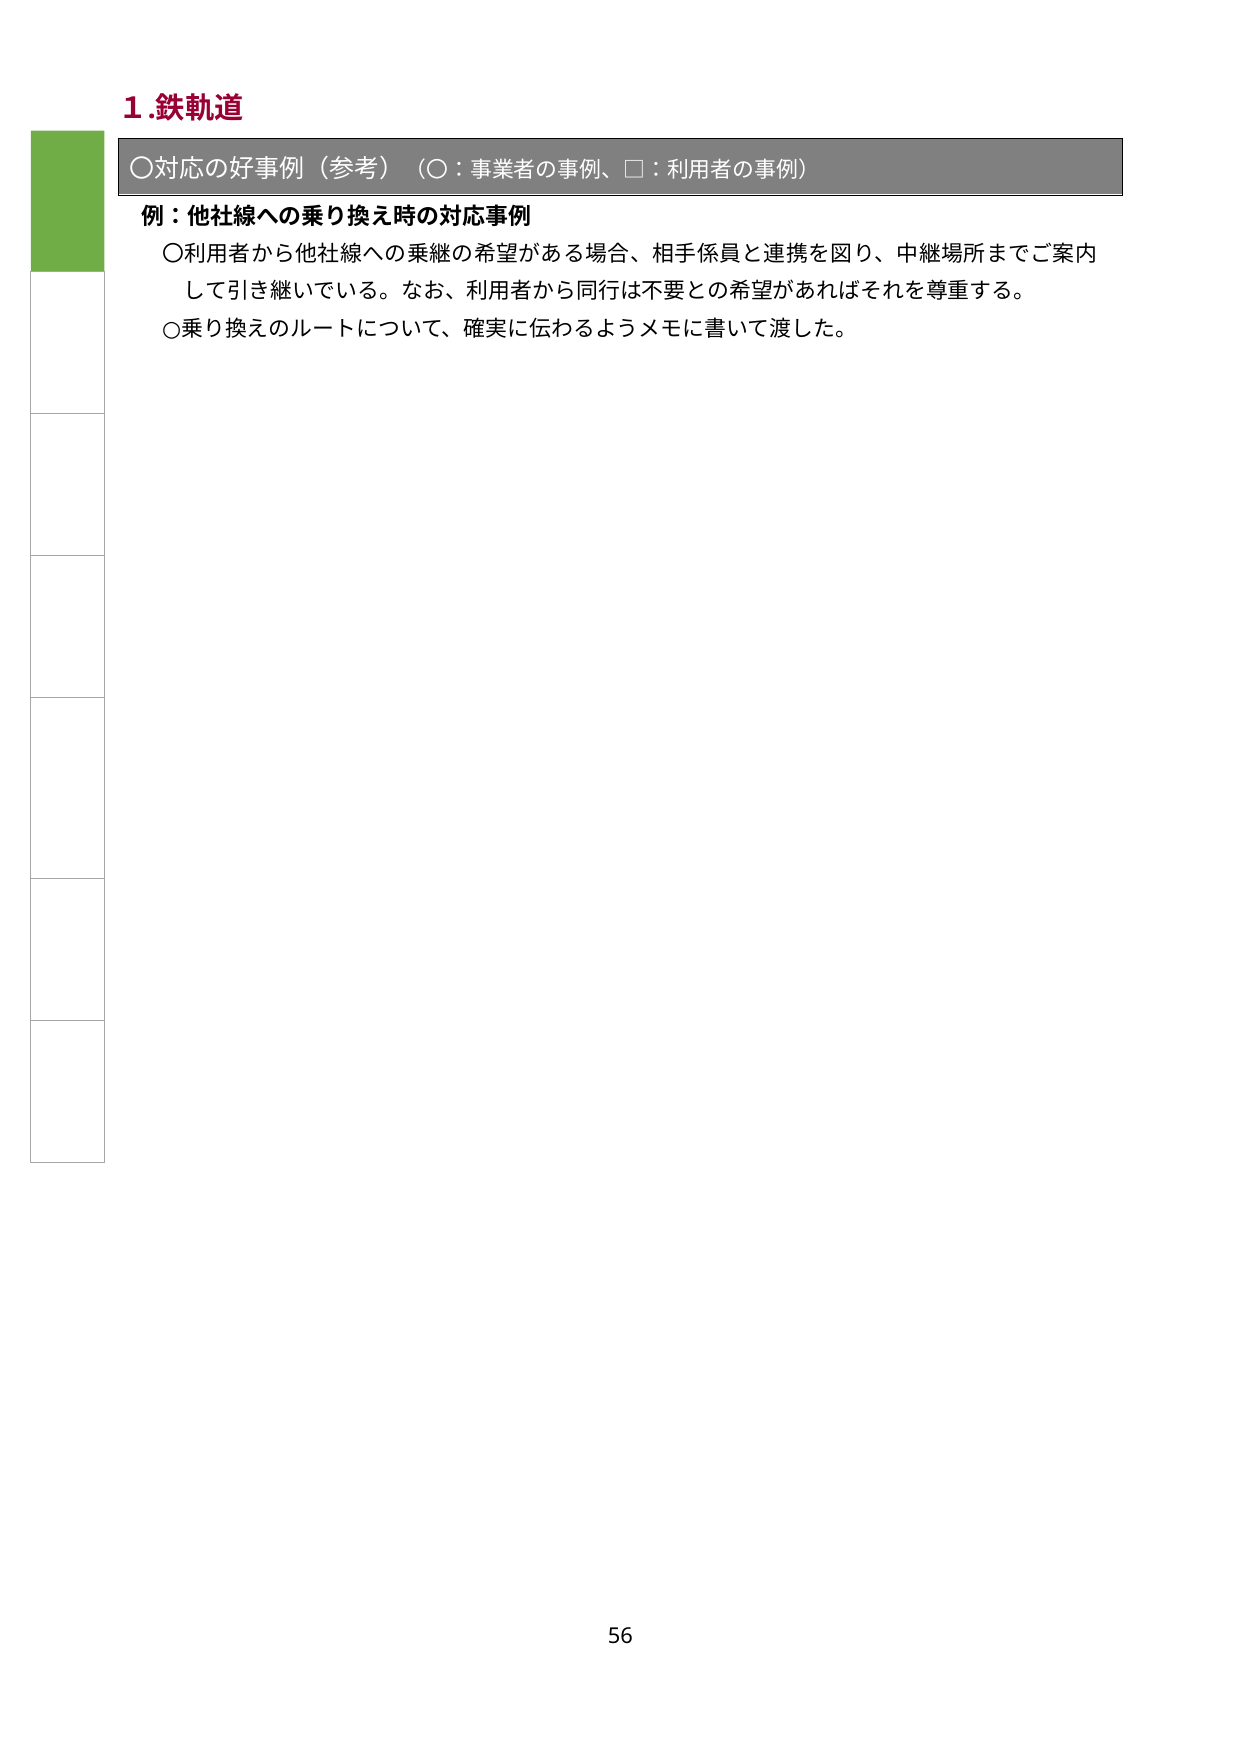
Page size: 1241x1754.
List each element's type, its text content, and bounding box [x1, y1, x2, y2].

text ○乗り換えのルートについて、確実に伝わるようメモに書いて渡した。 [118, 308, 1100, 346]
text 〇利用者から他社線への乗継の希望がある場合、相手係員と連携を図り、中継場所までご案内して引き継いでいる。なお、利用者から同行は不要との希望があればそれを尊重する。 [162, 233, 1100, 308]
text 例：他社線への乗り換え時の対応事例 [118, 196, 1122, 233]
table_header 〇対応の好事例（参考）（〇：事業者の事例、□：利用者の事例） [119, 139, 1122, 194]
